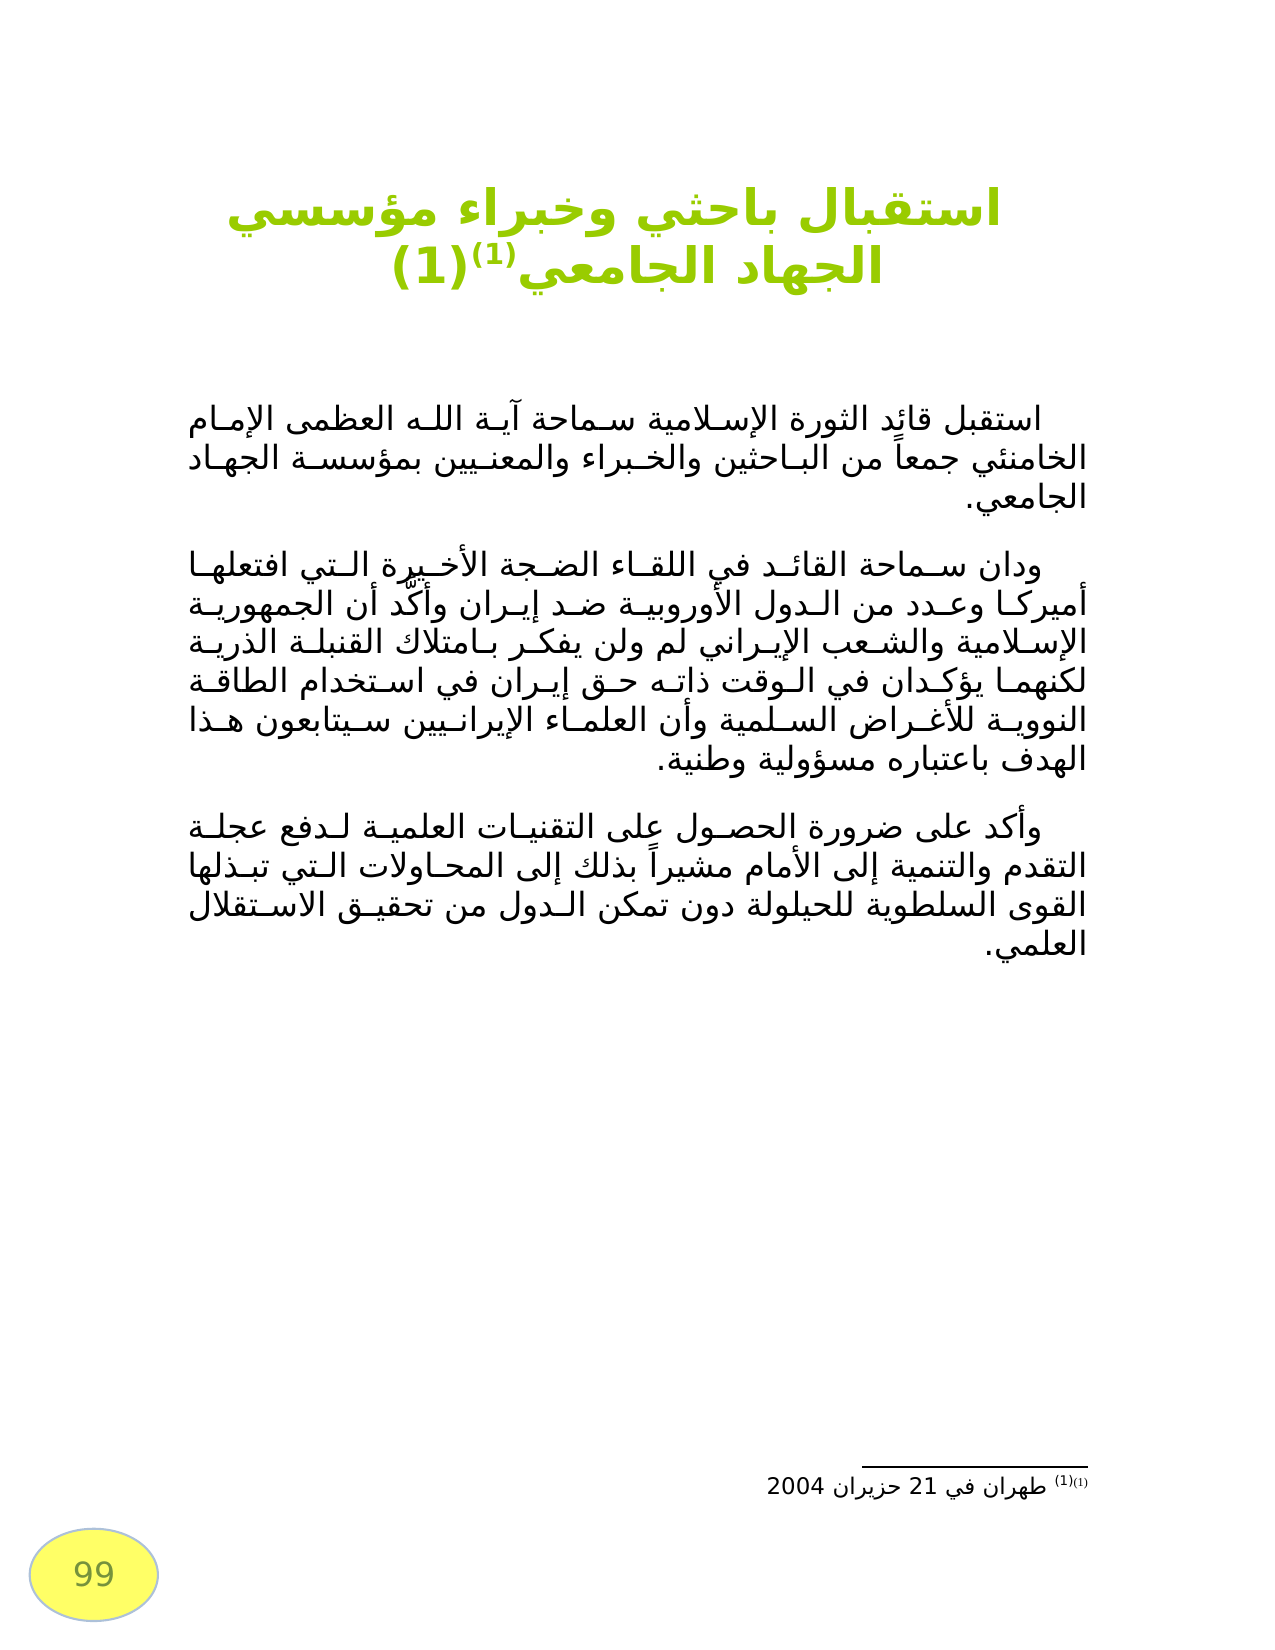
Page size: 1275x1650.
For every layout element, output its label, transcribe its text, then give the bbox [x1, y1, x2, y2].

text وأكد على ضرورة الحصول على التقنيات العلمية لدفع عجلة التقدم والتنمية إلى الأمام مشيراً بذلك إلى المحاولات التي تبذلها القوى السلطوية للحيلولة دون تمكن الدول من تحقيق الاستقلال العلمي. [187, 807, 1087, 963]
text ودان سماحة القائد في اللقاء الضجة الأخيرة التي افتعلها أميركا وعدد من الدول الأوروبية ضد إيران وأكَّد أن الجمهورية الإسلامية والشعب الإيراني لم ولن يفكر بامتلاك القنبلة الذرية لكنهما يؤكدان في الوقت ذاته حق إيران في استخدام الطاقة النووية للأغراض السلمية وأن العلماء الإيرانيين سيتابعون هذا الهدف باعتباره مسؤولية وطنية. [187, 545, 1087, 778]
text استقبال باحثي وخبراء مؤسسي الجهاد الجامعي(1) [187, 179, 1087, 296]
text استقبل قائد الثورة الإسلامية سماحة آية الله العظمى الإمام الخامنئي جمعاً من الباحثين والخبراء والمعنيين بمؤسسة الجهاد الجامعي. [187, 399, 1087, 516]
